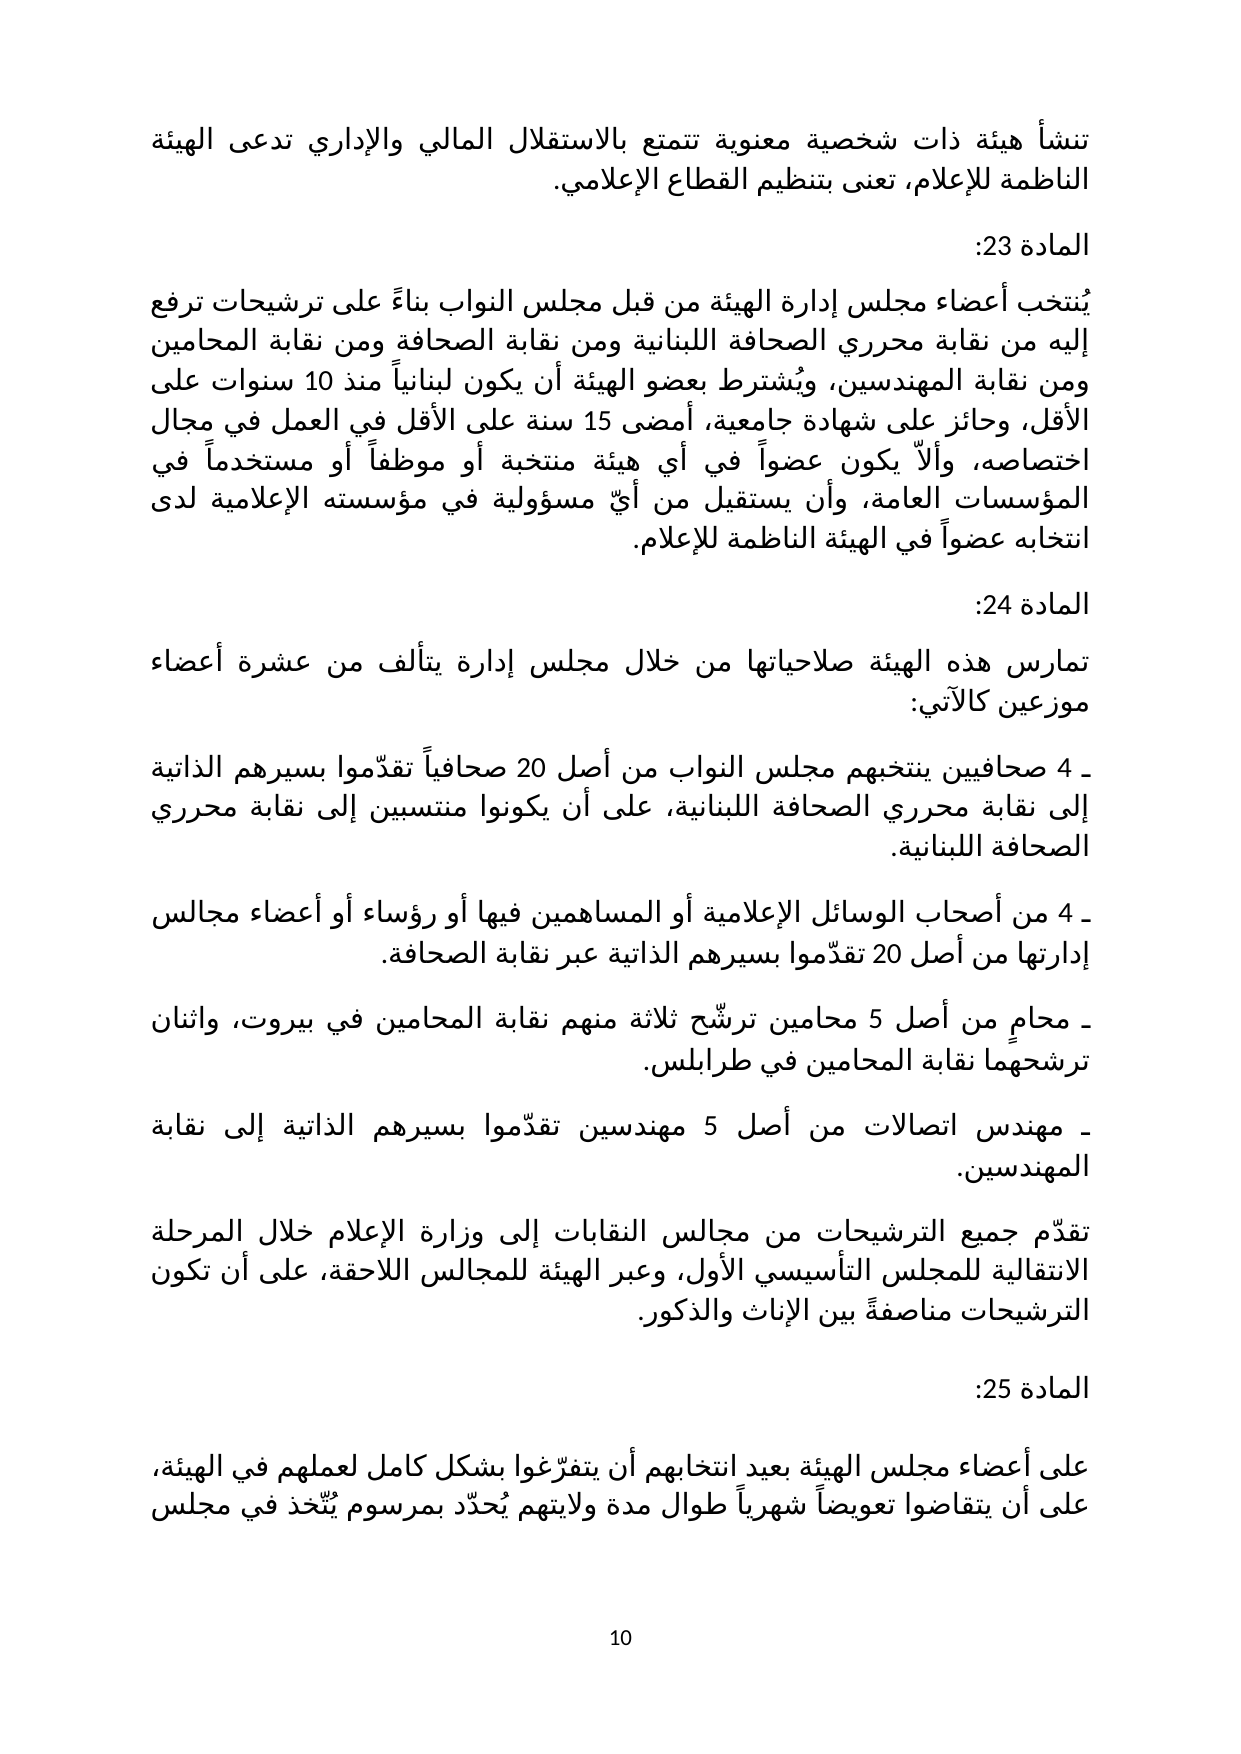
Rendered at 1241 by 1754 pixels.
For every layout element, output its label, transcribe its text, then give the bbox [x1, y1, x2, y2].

text المادة 23: [150, 227, 1090, 263]
text ـ 4 صحافيين ينتخبهم مجلس النواب من أصل 20 صحافياً تقدّموا بسيرهم الذاتية إلى نقابة محرري الصحافة اللبنانية، على أن يكونوا منتسبين إلى نقابة محرري الصحافة اللبنانية. [150, 749, 1090, 864]
text ـ محامٍ من أصل 5 محامين ترشّح ثلاثة منهم نقابة المحامين في بيروت، واثنان ترشحهما نقابة المحامين في طرابلس. [150, 1001, 1090, 1077]
text المادة 25: [150, 1370, 1090, 1406]
text تقدّم جميع الترشيحات من مجالس النقابات إلى وزارة الإعلام خلال المرحلة الانتقالية للمجلس التأسيسي الأول، وعبر الهيئة للمجالس اللاحقة، على أن تكون الترشيحات مناصفةً بين الإناث والذكور. [150, 1214, 1090, 1327]
text ـ 4 من أصحاب الوسائل الإعلامية أو المساهمين فيها أو رؤساء أو أعضاء مجالس إدارتها من أصل 20 تقدّموا بسيرهم الذاتية عبر نقابة الصحافة. [150, 894, 1090, 970]
text ـ مهندس اتصالات من أصل 5 مهندسين تقدّموا بسيرهم الذاتية إلى نقابة المهندسين. [150, 1107, 1090, 1184]
text تنشأ هيئة ذات شخصية معنوية تتمتع بالاستقلال المالي والإداري تدعى الهيئة الناظمة للإعلام، تعنى بتنظيم القطاع الإعلامي. [150, 122, 1090, 197]
text المادة 24: [150, 586, 1090, 622]
text يُنتخب أعضاء مجلس إدارة الهيئة من قبل مجلس النواب بناءً على ترشيحات ترفع إليه من نقابة محرري الصحافة اللبنانية ومن نقابة الصحافة ومن نقابة المحامين ومن نقابة المهندسين، ويُشترط بعضو الهيئة أن يكون لبنانياً منذ 10 سنوات على الأقل، وحائز على شهادة جامعية، أمضى 15 سنة على الأقل في العمل في مجال اختصاصه، وألاّ يكون عضواً في أي هيئة منتخبة أو موظفاً أو مستخدماً في المؤسسات العامة، وأن يستقيل من أيّ مسؤولية في مؤسسته الإعلامية لدى انتخابه عضواً في الهيئة الناظمة للإعلام. [150, 284, 1090, 556]
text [150, 1449, 1090, 1521]
text تمارس هذه الهيئة صلاحياتها من خلال مجلس إدارة يتألف من عشرة أعضاء موزعين كالآتي: [150, 644, 1090, 718]
